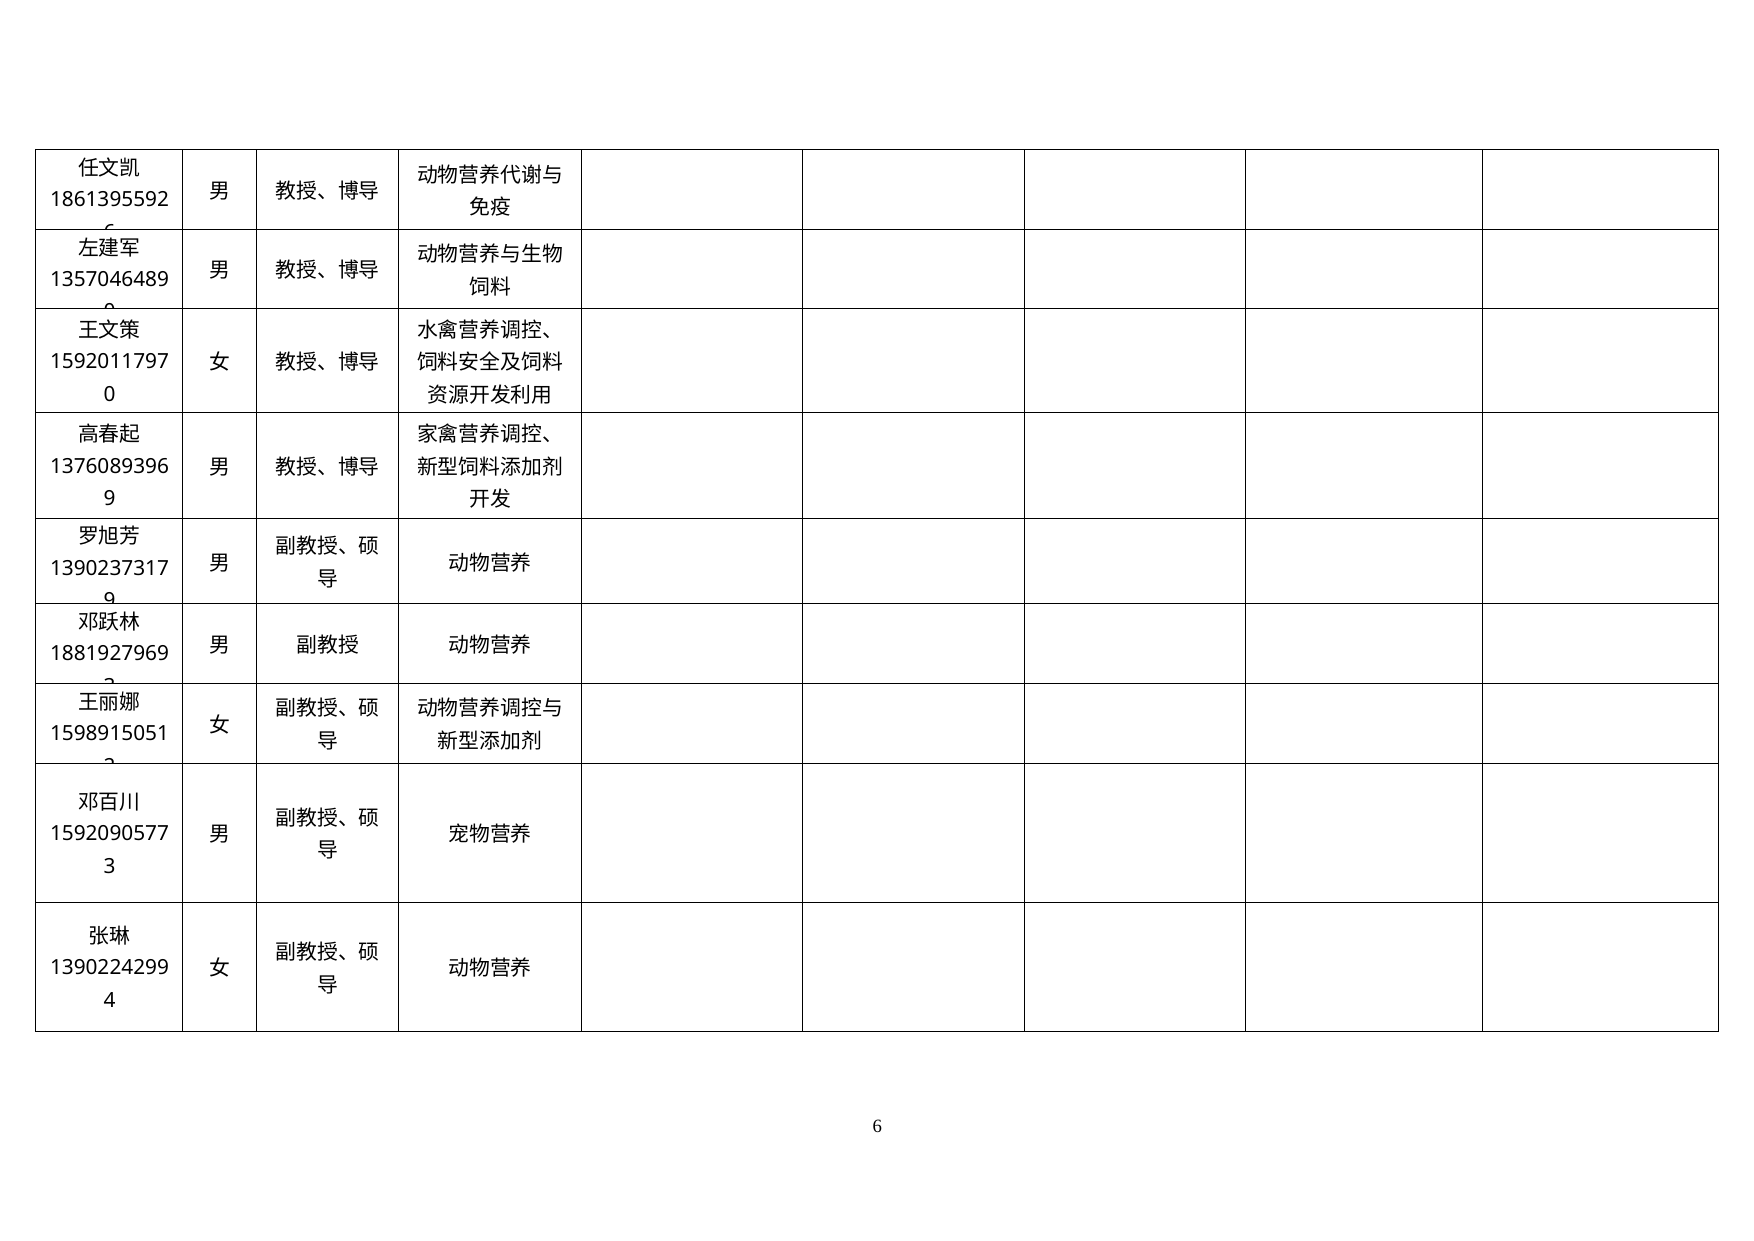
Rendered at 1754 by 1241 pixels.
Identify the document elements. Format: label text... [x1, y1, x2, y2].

table_cell [1483, 604, 1718, 683]
table_cell 动物营养 [399, 519, 581, 603]
table_cell [1246, 309, 1482, 412]
table_cell [1246, 413, 1482, 518]
table_cell 左建军 13570464890 [36, 230, 182, 308]
table_cell 任文凯 18613955926 [36, 150, 182, 228]
table_cell 男 [183, 519, 256, 603]
table_cell [582, 604, 802, 683]
table_cell 邓百川 15920905773 [36, 764, 182, 902]
table_cell 王文策 15920117970 [36, 309, 182, 412]
table_cell 女 [183, 684, 256, 762]
table_cell 张琳 13902242994 [36, 903, 182, 1031]
table_cell 副教授、硕导 [257, 684, 398, 762]
table_cell [1246, 604, 1482, 683]
table_cell [582, 903, 802, 1031]
table_cell 副教授、硕导 [257, 903, 398, 1031]
table_cell [1246, 230, 1482, 308]
table_cell 动物营养 [399, 604, 581, 683]
table_cell [803, 519, 1024, 603]
table_cell 教授、博导 [257, 309, 398, 412]
table_cell [582, 684, 802, 762]
table_cell 宠物营养 [399, 764, 581, 902]
table_cell [1483, 230, 1718, 308]
table_cell [1483, 309, 1718, 412]
table_cell [1025, 150, 1245, 228]
table_cell [1246, 684, 1482, 762]
table_cell [1483, 764, 1718, 902]
table_cell [803, 150, 1024, 228]
table_cell 副教授 [257, 604, 398, 683]
table_cell 女 [183, 309, 256, 412]
table_cell [1025, 903, 1245, 1031]
table_cell [1246, 150, 1482, 228]
table_cell [582, 309, 802, 412]
table_cell [1246, 764, 1482, 902]
table_cell [803, 684, 1024, 762]
table_cell 高春起 13760893969 [36, 413, 182, 518]
table_cell [803, 604, 1024, 683]
table_cell [803, 230, 1024, 308]
table_cell [1025, 519, 1245, 603]
table_cell [803, 309, 1024, 412]
table_cell [803, 413, 1024, 518]
table_cell 男 [183, 604, 256, 683]
table_cell 男 [183, 413, 256, 518]
table_cell [582, 230, 802, 308]
table_cell 教授、博导 [257, 150, 398, 228]
table_cell 动物营养与生物饲料 [399, 230, 581, 308]
table_cell [1025, 309, 1245, 412]
table_cell 副教授、硕导 [257, 764, 398, 902]
table_cell [1025, 604, 1245, 683]
table_cell [1483, 413, 1718, 518]
table_cell [1025, 764, 1245, 902]
table_cell 副教授、硕导 [257, 519, 398, 603]
table_cell 动物营养调控与新型添加剂 [399, 684, 581, 762]
table_cell 动物营养代谢与免疫 [399, 150, 581, 228]
table_cell [582, 413, 802, 518]
table_cell [1483, 684, 1718, 762]
table_cell [1025, 413, 1245, 518]
table_cell [1246, 519, 1482, 603]
table_cell [1025, 684, 1245, 762]
table_cell [582, 150, 802, 228]
table_cell [1025, 230, 1245, 308]
table_cell [582, 764, 802, 902]
table_cell 罗旭芳 13902373179 [36, 519, 182, 603]
table_cell 男 [183, 150, 256, 228]
table_cell 教授、博导 [257, 413, 398, 518]
table_cell [1483, 150, 1718, 228]
table_cell 教授、博导 [257, 230, 398, 308]
table_cell [803, 903, 1024, 1031]
table_cell 女 [183, 903, 256, 1031]
table_cell 王丽娜 15989150512 [36, 684, 182, 762]
table_cell 家禽营养调控、新型饲料添加剂开发 [399, 413, 581, 518]
table_cell [1246, 903, 1482, 1031]
table_cell [803, 764, 1024, 902]
table_cell 邓跃林 18819279693 [36, 604, 182, 683]
table_cell [1483, 903, 1718, 1031]
table_cell 男 [183, 764, 256, 902]
table_cell 水禽营养调控、饲料安全及饲料资源开发利用 [399, 309, 581, 412]
table_cell 动物营养 [399, 903, 581, 1031]
table_cell 男 [183, 230, 256, 308]
table_cell [1483, 519, 1718, 603]
table_cell [582, 519, 802, 603]
